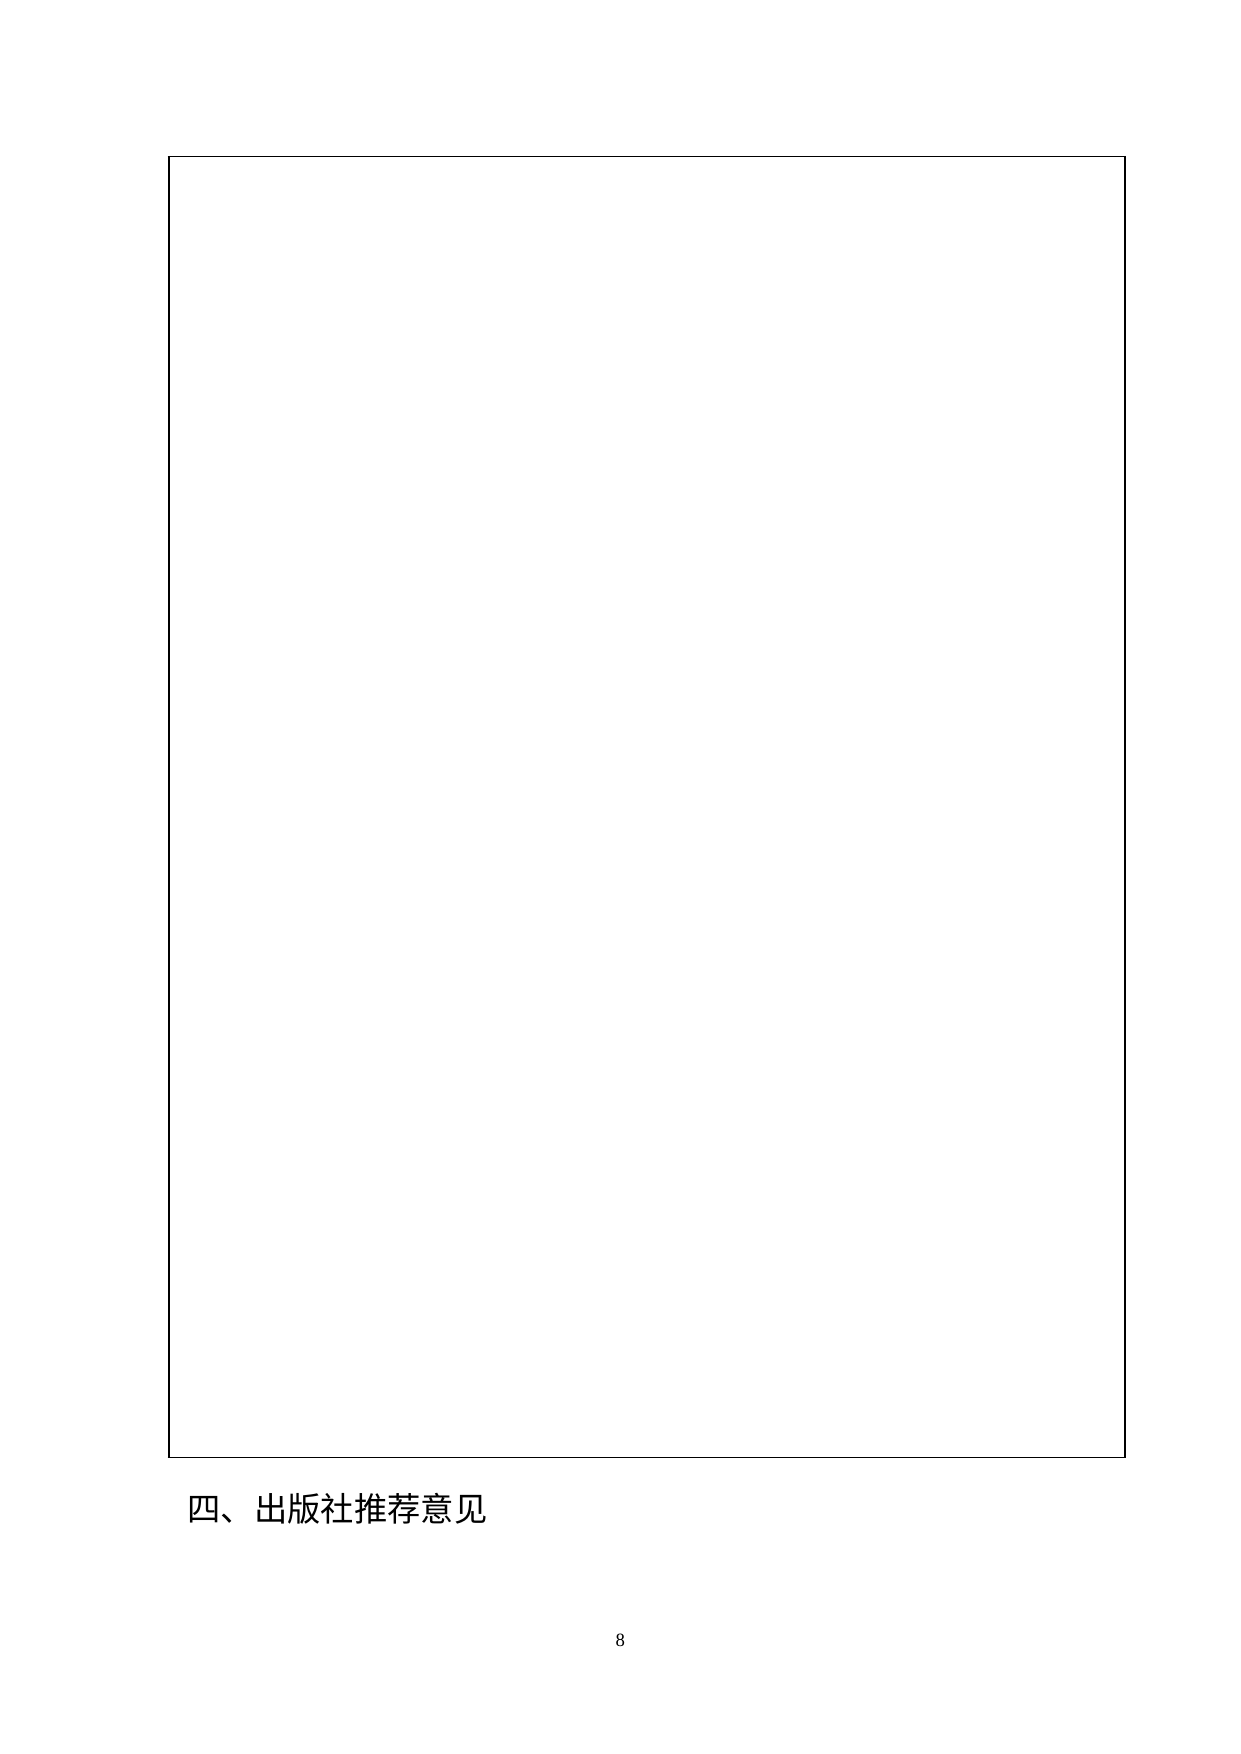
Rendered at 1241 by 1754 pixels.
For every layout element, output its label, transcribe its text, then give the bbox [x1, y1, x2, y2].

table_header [170, 157, 1124, 1457]
text 四、出版社推荐意见 [187, 1474, 1053, 1539]
